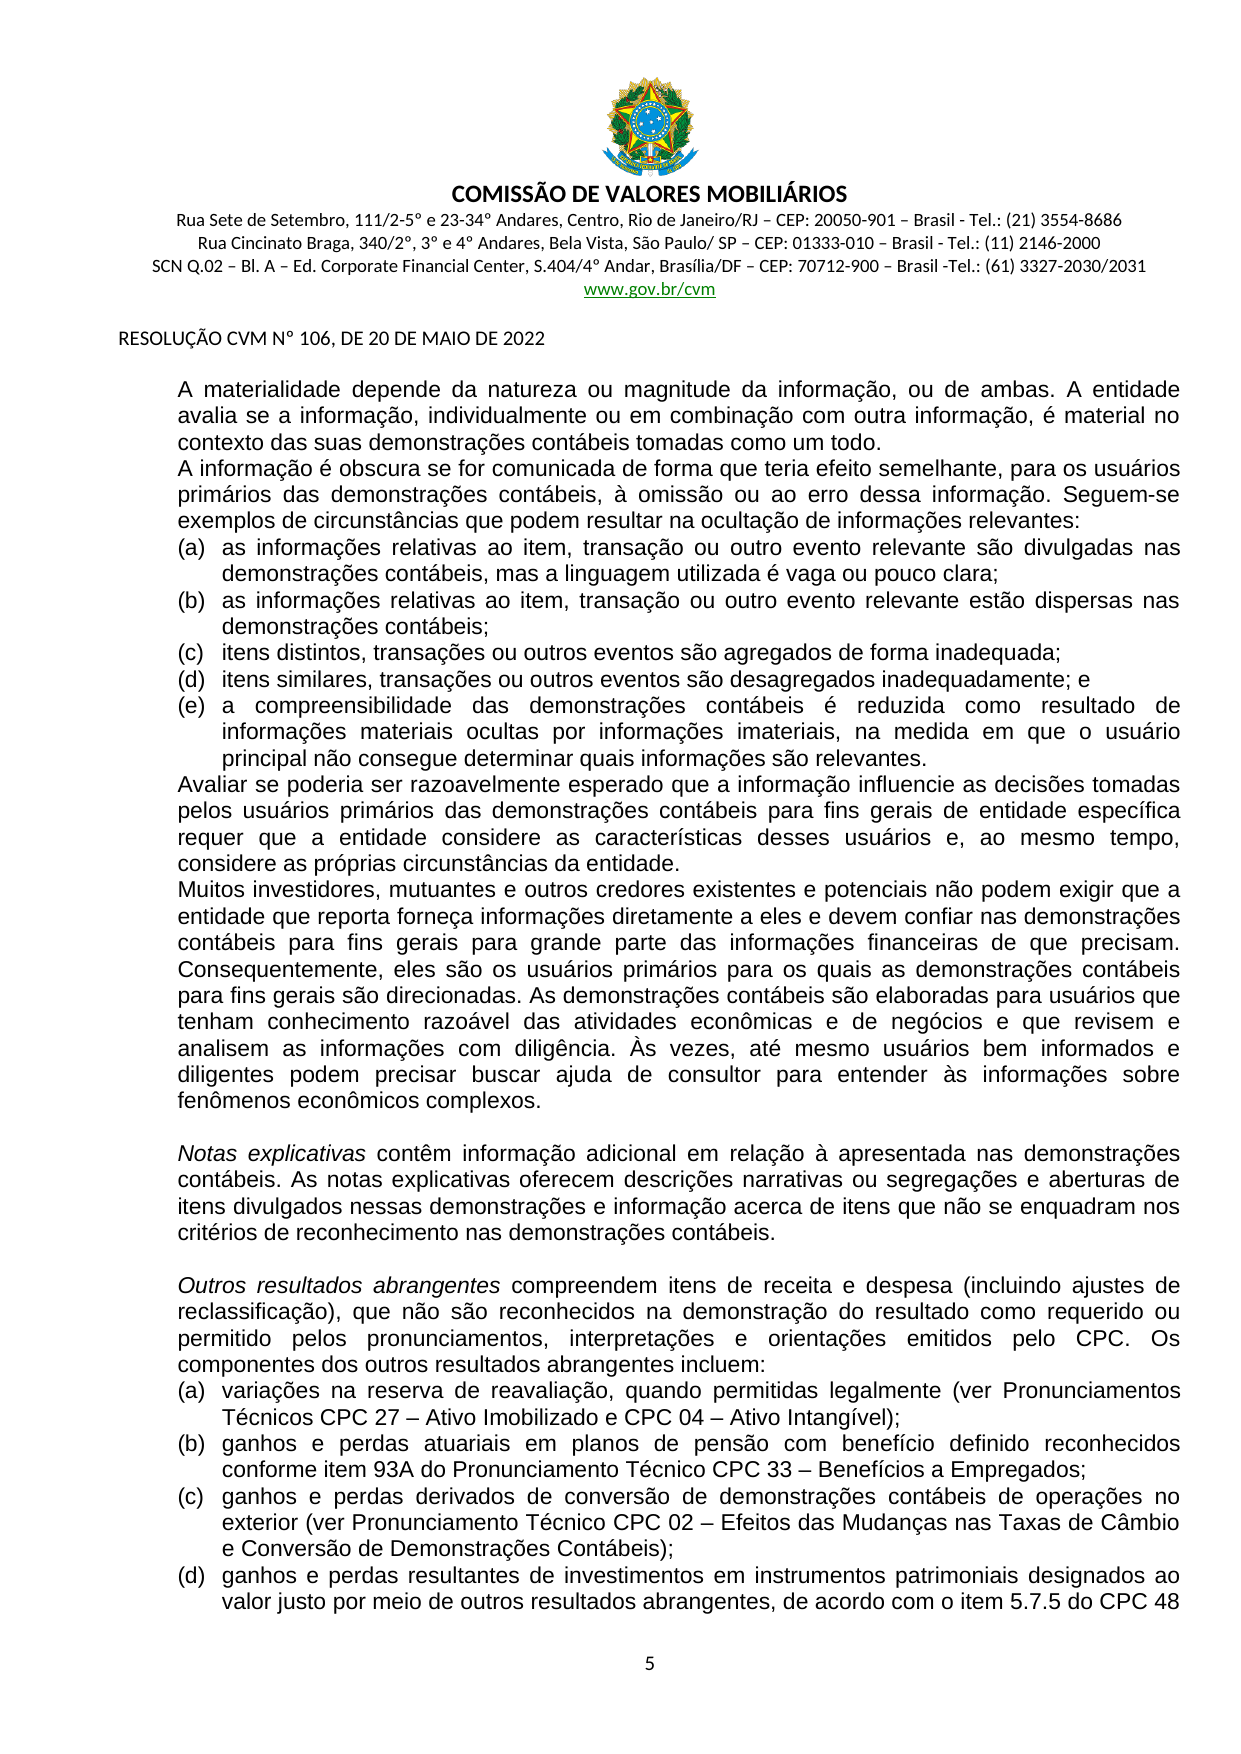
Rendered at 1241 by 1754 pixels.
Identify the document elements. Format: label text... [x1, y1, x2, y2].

text (d) itens similares, transações ou outros eventos são desagregados inadequadamente; e [177, 666, 1181, 692]
text (a) as informações relativas ao item, transação ou outro evento relevante são divulgadas nas demonstrações contábeis, mas a linguagem utilizada é vaga ou pouco clara; [177, 534, 1181, 587]
text Avaliar se poderia ser razoavelmente esperado que a informação influencie as decisões tomadas pelos usuários primários das demonstrações contábeis para fins gerais de entidade específica requer que a entidade considere as características desses usuários e, ao mesmo tempo, considere as próprias circunstâncias da entidade. [177, 771, 1181, 876]
text (b) as informações relativas ao item, transação ou outro evento relevante estão dispersas nas demonstrações contábeis; [177, 587, 1181, 639]
text Outros resultados abrangentes compreendem itens de receita e despesa (incluindo ajustes de reclassificação), que não são reconhecidos na demonstração do resultado como requerido ou permitido pelos pronunciamentos, interpretações e orientações emitidos pelo CPC. Os componentes dos outros resultados abrangentes incluem: [118, 1272, 1181, 1377]
text Notas explicativas contêm informação adicional em relação à apresentada nas demonstrações contábeis. As notas explicativas oferecem descrições narrativas ou segregações e aberturas de itens divulgados nessas demonstrações e informação acerca de itens que não se enquadram nos critérios de reconhecimento nas demonstrações contábeis. [118, 1140, 1181, 1245]
picture [598, 75, 702, 179]
text (e) a compreensibilidade das demonstrações contábeis é reduzida como resultado de informações materiais ocultas por informações imateriais, na medida em que o usuário principal não consegue determinar quais informações são relevantes. [177, 692, 1181, 771]
text (c) itens distintos, transações ou outros eventos são agregados de forma inadequada; [177, 639, 1181, 666]
text A informação é obscura se for comunicada de forma que teria efeito semelhante, para os usuários primários das demonstrações contábeis, à omissão ou ao erro dessa informação. Seguem-se exemplos de circunstâncias que podem resultar na ocultação de informações relevantes: [177, 455, 1181, 534]
text Muitos investidores, mutuantes e outros credores existentes e potenciais não podem exigir que a entidade que reporta forneça informações diretamente a eles e devem confiar nas demonstrações contábeis para fins gerais para grande parte das informações financeiras de que precisam. Consequentemente, eles são os usuários primários para os quais as demonstrações contábeis para fins gerais são direcionadas. As demonstrações contábeis são elaboradas para usuários que tenham conhecimento razoável das atividades econômicas e de negócios e que revisem e analisem as informações com diligência. Às vezes, até mesmo usuários bem informados e diligentes podem precisar buscar ajuda de consultor para entender às informações sobre fenômenos econômicos complexos. [177, 876, 1181, 1114]
text A materialidade depende da natureza ou magnitude da informação, ou de ambas. A entidade avalia se a informação, individualmente ou em combinação com outra informação, é material no contexto das suas demonstrações contábeis tomadas como um todo. [177, 376, 1181, 455]
list ganhos e perdas derivados de conversão de demonstrações contábeis de operações no exterior (ver Pronunciamento Técnico CPC 02 – Efeitos das Mudanças nas Taxas de Câmbio e Conversão de Demonstrações Contábeis); [177, 1483, 1181, 1562]
list variações na reserva de reavaliação, quando permitidas legalmente (ver Pronunciamentos Técnicos CPC 27 – Ativo Imobilizado e CPC 04 – Ativo Intangível); [177, 1377, 1181, 1430]
list ganhos e perdas atuariais em planos de pensão com benefício definido reconhecidos conforme item 93A do Pronunciamento Técnico CPC 33 – Benefícios a Empregados; [177, 1430, 1181, 1483]
